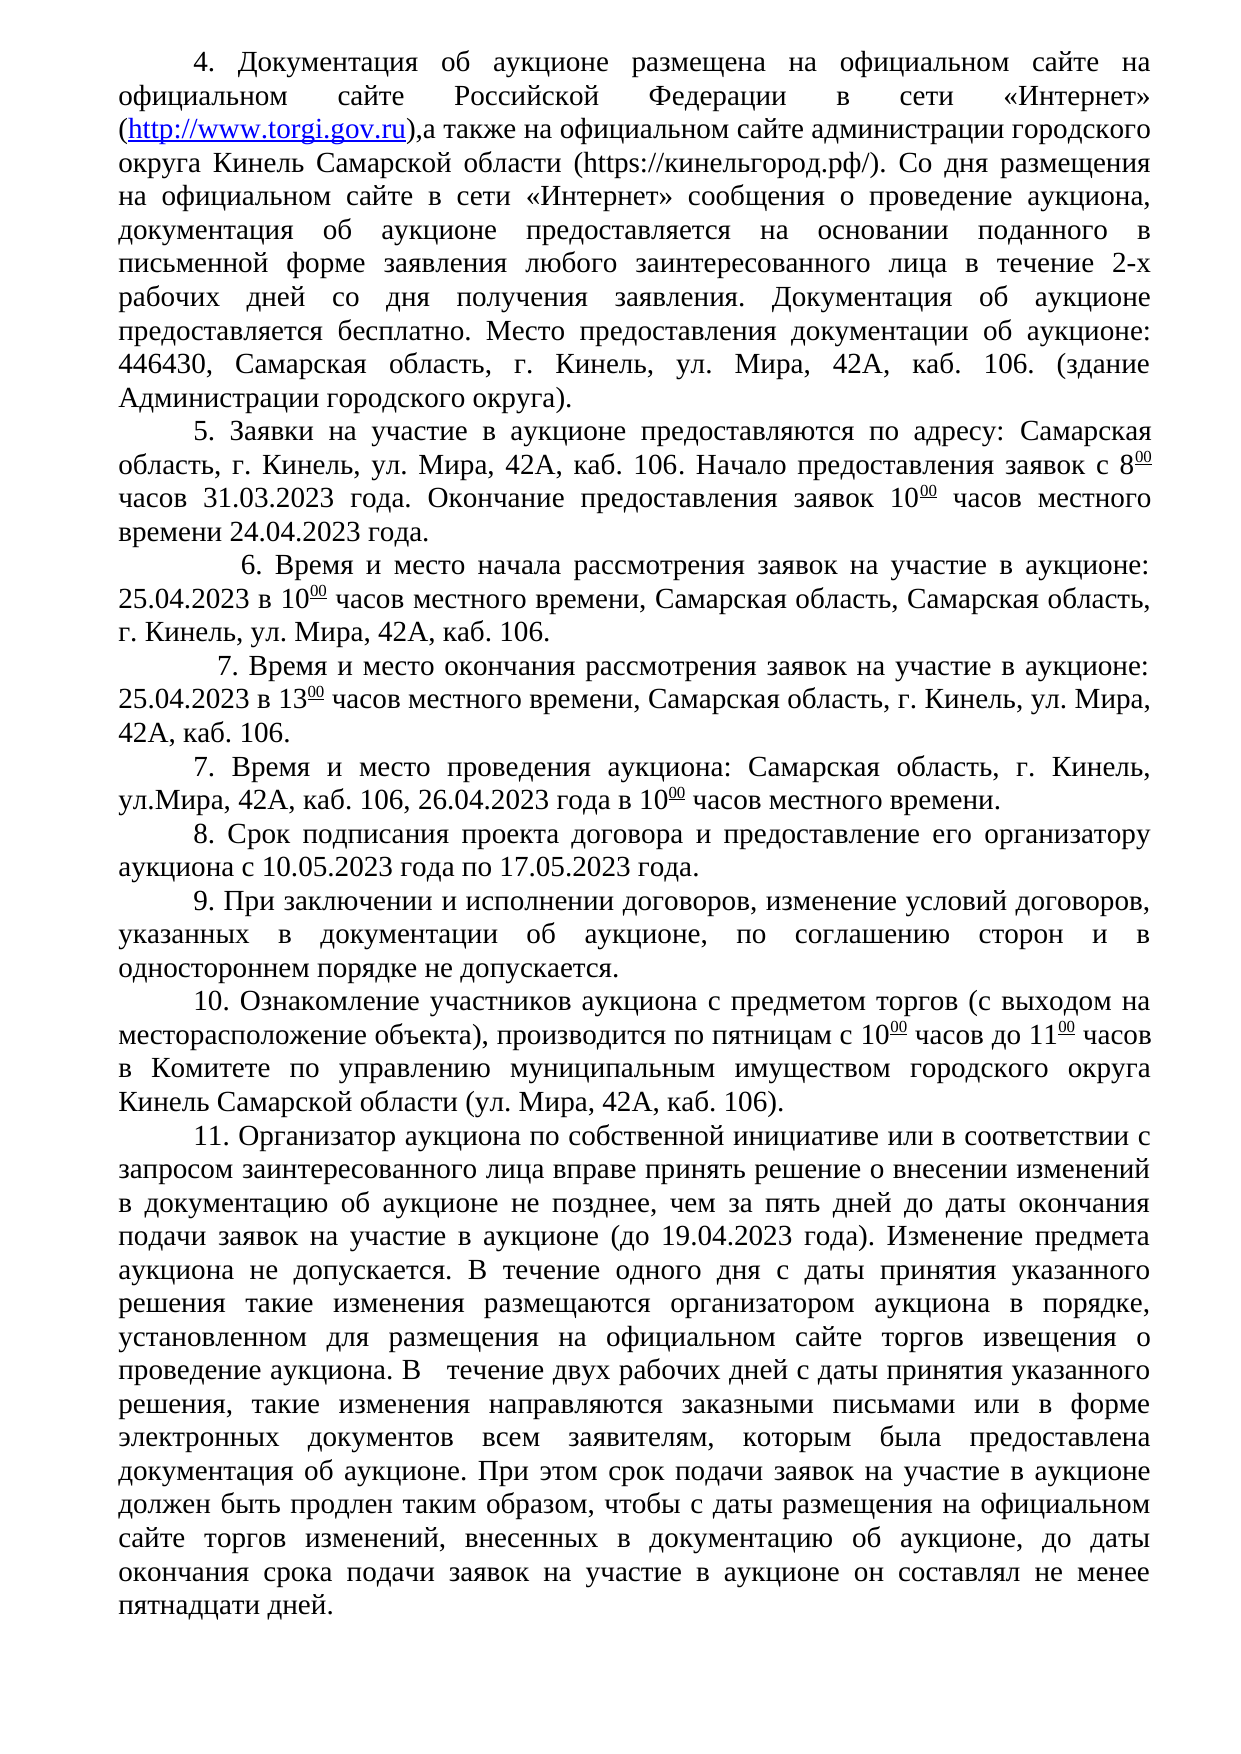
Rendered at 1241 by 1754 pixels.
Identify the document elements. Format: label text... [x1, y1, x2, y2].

text 5. Заявки на участие в аукционе предоставляются по адресу: Самарская область, г. Кинель, ул. Мира, 42А, каб. 106. Начало предоставления заявок с 800 часов 31.03.2023 года. Окончание предоставления заявок 1000 часов местного времени 24.04.2023 года. [118, 413, 1152, 547]
text 7. Время и место проведения аукциона: Самарская область, г. Кинель, ул.Мира, 42А, каб. 106, 26.04.2023 года в 1000 часов местного времени. [118, 749, 1152, 816]
text 6. Время и место начала рассмотрения заявок на участие в аукционе: 25.04.2023 в 1000 часов местного времени, Самарская область, Самарская область, г. Кинель, ул. Мира, 42А, каб. 106. [118, 547, 1152, 648]
text 11. Организатор аукциона по собственной инициативе или в соответствии с запросом заинтересованного лица вправе принять решение о внесении изменений в документацию об аукционе не позднее, чем за пять дней до даты окончания подачи заявок на участие в аукционе (до 19.04.2023 года). Изменение предмета аукциона не допускается. В течение одного дня с даты принятия указанного решения такие изменения размещаются организатором аукциона в порядке, установленном для размещения на официальном сайте торгов извещения о проведение аукциона. В течение двух рабочих дней с даты принятия указанного решения, такие изменения направляются заказными письмами или в форме электронных документов всем заявителям, которым была предоставлена документация об аукционе. При этом срок подачи заявок на участие в аукционе должен быть продлен таким образом, чтобы с даты размещения на официальном сайте торгов изменений, внесенных в документацию об аукционе, до даты окончания срока подачи заявок на участие в аукционе он составлял не менее пятнадцати дней. [118, 1118, 1152, 1621]
text 8. Срок подписания проекта договора и предоставление его организатору аукциона с 10.05.2023 года по 17.05.2023 года. [118, 816, 1152, 883]
text 10. Ознакомление участников аукциона с предметом торгов (с выходом на месторасположение объекта), производится по пятницам с 1000 часов до 1100 часов в Комитете по управлению муниципальным имуществом городского округа Кинель Самарской области (ул. Мира, 42А, каб. 106). [118, 983, 1152, 1118]
text 7. Время и место окончания рассмотрения заявок на участие в аукционе: 25.04.2023 в 1300 часов местного времени, Самарская область, г. Кинель, ул. Мира, 42А, каб. 106. [118, 648, 1152, 749]
text 4. Документация об аукционе размещена на официальном сайте на официальном сайте Российской Федерации в сети «Интернет» (http://www.torgi.gov.ru),а также на официальном сайте администрации городского округа Кинель Самарской области (https://кинельгород.рф/). Со дня размещения на официальном сайте в сети «Интернет» сообщения о проведение аукциона, документация об аукционе предоставляется на основании поданного в письменной форме заявления любого заинтересованного лица в течение 2-х рабочих дней со дня получения заявления. Документация об аукционе предоставляется бесплатно. Место предоставления документации об аукционе: 446430, Самарская область, г. Кинель, ул. Мира, 42А, каб. 106. (здание Администрации городского округа). [118, 44, 1152, 413]
text 9. При заключении и исполнении договоров, изменение условий договоров, указанных в документации об аукционе, по соглашению сторон и в одностороннем порядке не допускается. [118, 883, 1152, 983]
